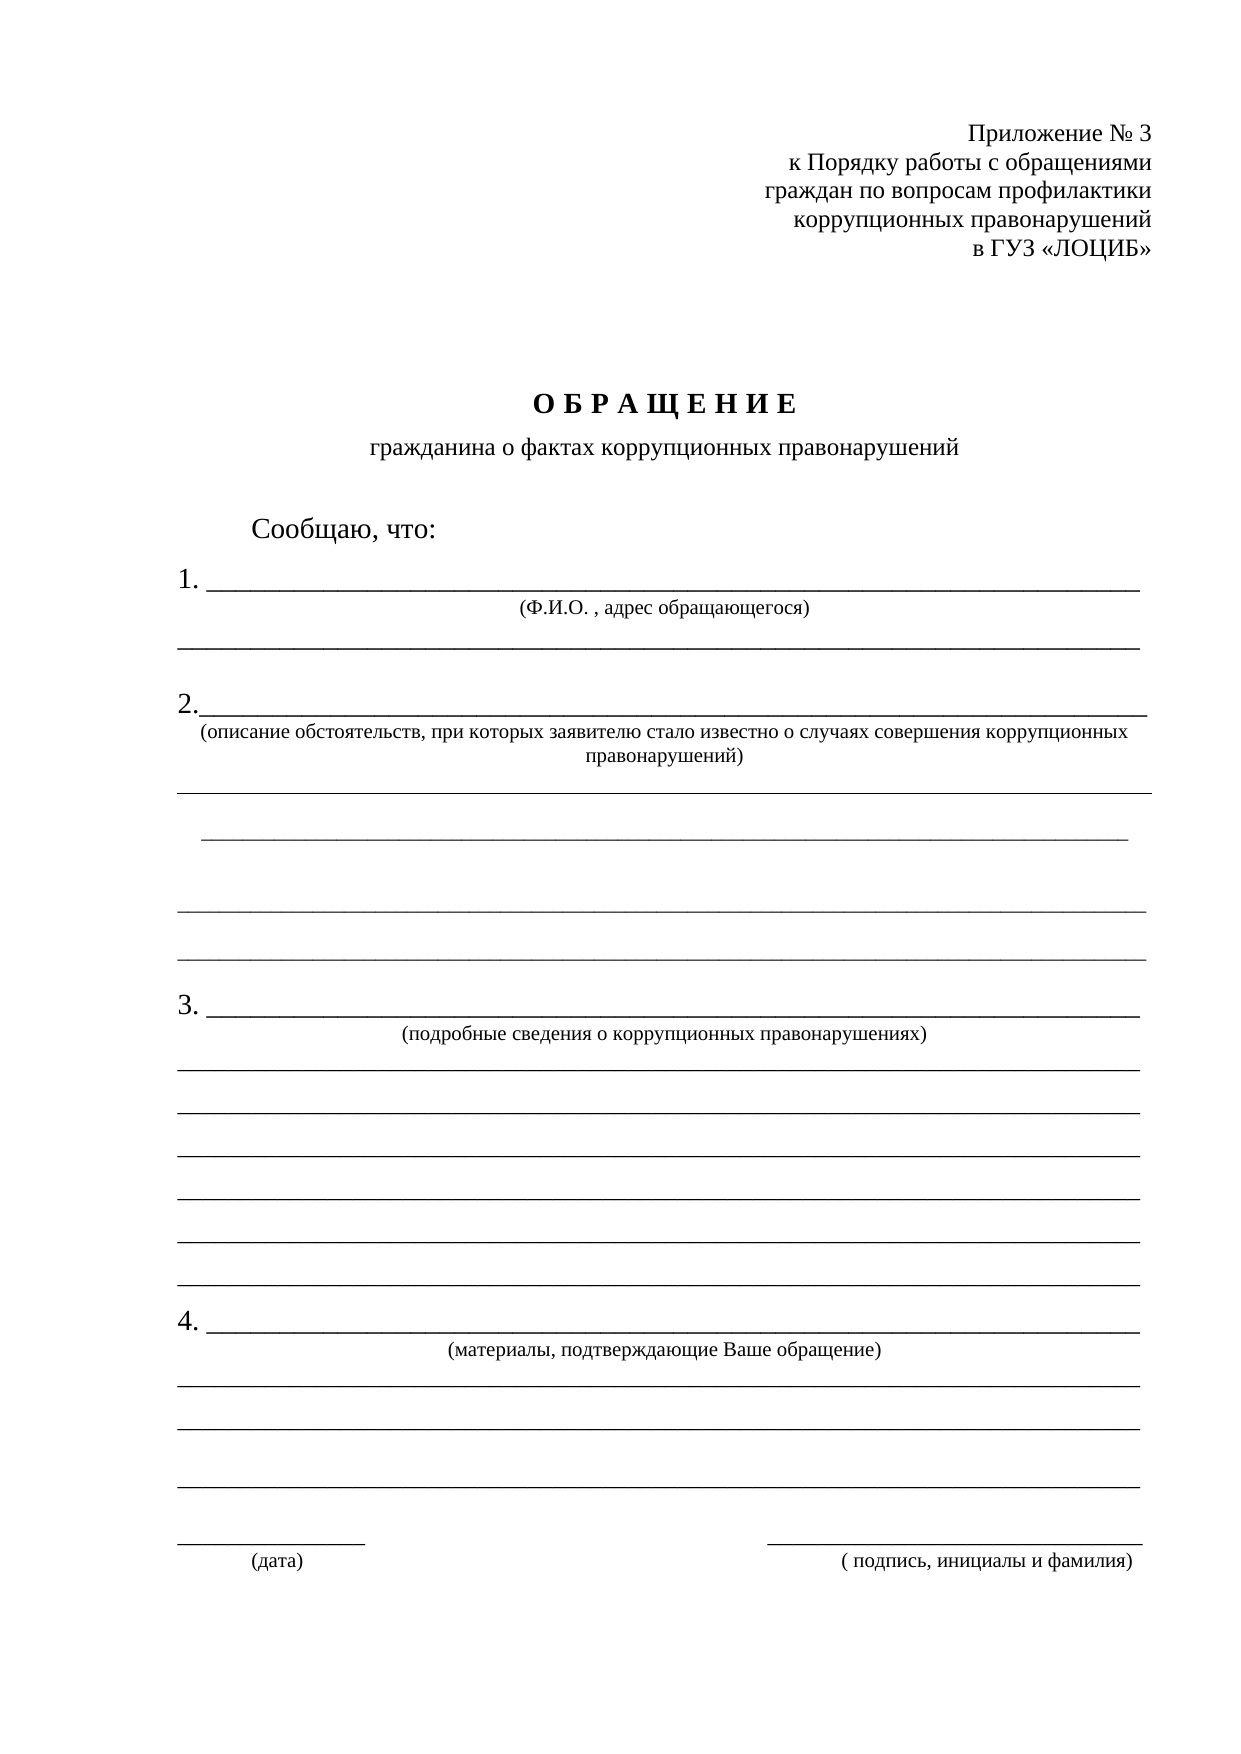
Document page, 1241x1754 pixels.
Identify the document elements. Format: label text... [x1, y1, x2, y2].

text _____________________________________________________________________________ [177, 1404, 1152, 1433]
text Приложение № 3 к Порядку работы с обращениями граждан по вопросам профилактики коррупционных правонарушений [177, 118, 1152, 233]
text в ГУЗ «ЛОЦИБ» [177, 233, 1152, 262]
text 3. ________________________________________________________________ [177, 987, 1152, 1021]
text (подробные сведения о коррупционных правонарушениях) [177, 1021, 1152, 1045]
text _____________________________________________________________________________ [177, 1217, 1152, 1246]
text _____________________________________________________________________________________________ [177, 891, 1152, 915]
text (описание обстоятельств, при которых заявителю стало известно о случаях совершения коррупционных правонарушений) [177, 719, 1152, 767]
text __________________________________________________________________________________________________________________________________________________________ [177, 1045, 1152, 1117]
text _____________________________________________________________________________ [177, 1131, 1152, 1160]
text _____________________________________________________________________________ [177, 1174, 1152, 1203]
text ОБРАЩЕНИЕ [177, 386, 1152, 419]
text Сообщаю, что: [177, 511, 1152, 544]
text _________________________________________________________________________________________ [177, 819, 1152, 843]
text _____________________________________________________________________________ [177, 1462, 1152, 1490]
text (материалы, подтверждающие Ваше обращение) [177, 1337, 1152, 1361]
text _____________________________________________________________________________ [177, 1361, 1152, 1390]
text 4. ________________________________________________________________ [177, 1303, 1152, 1337]
text 2._________________________________________________________________ [177, 686, 1152, 719]
text __________________________________________________________________ [177, 619, 1152, 652]
text _____________________________________________________________________________________________ [177, 939, 1152, 963]
text _______________ ______________________________ [177, 1519, 1152, 1548]
text гражданина о фактах коррупционных правонарушений [177, 432, 1152, 461]
text 1. ________________________________________________________________ [177, 561, 1152, 594]
text (Ф.И.О. , адрес обращающегося) [177, 594, 1152, 619]
text (дата) ( подпись, инициалы и фамилия) [177, 1548, 1152, 1572]
text _____________________________________________________________________________ [177, 1260, 1152, 1289]
